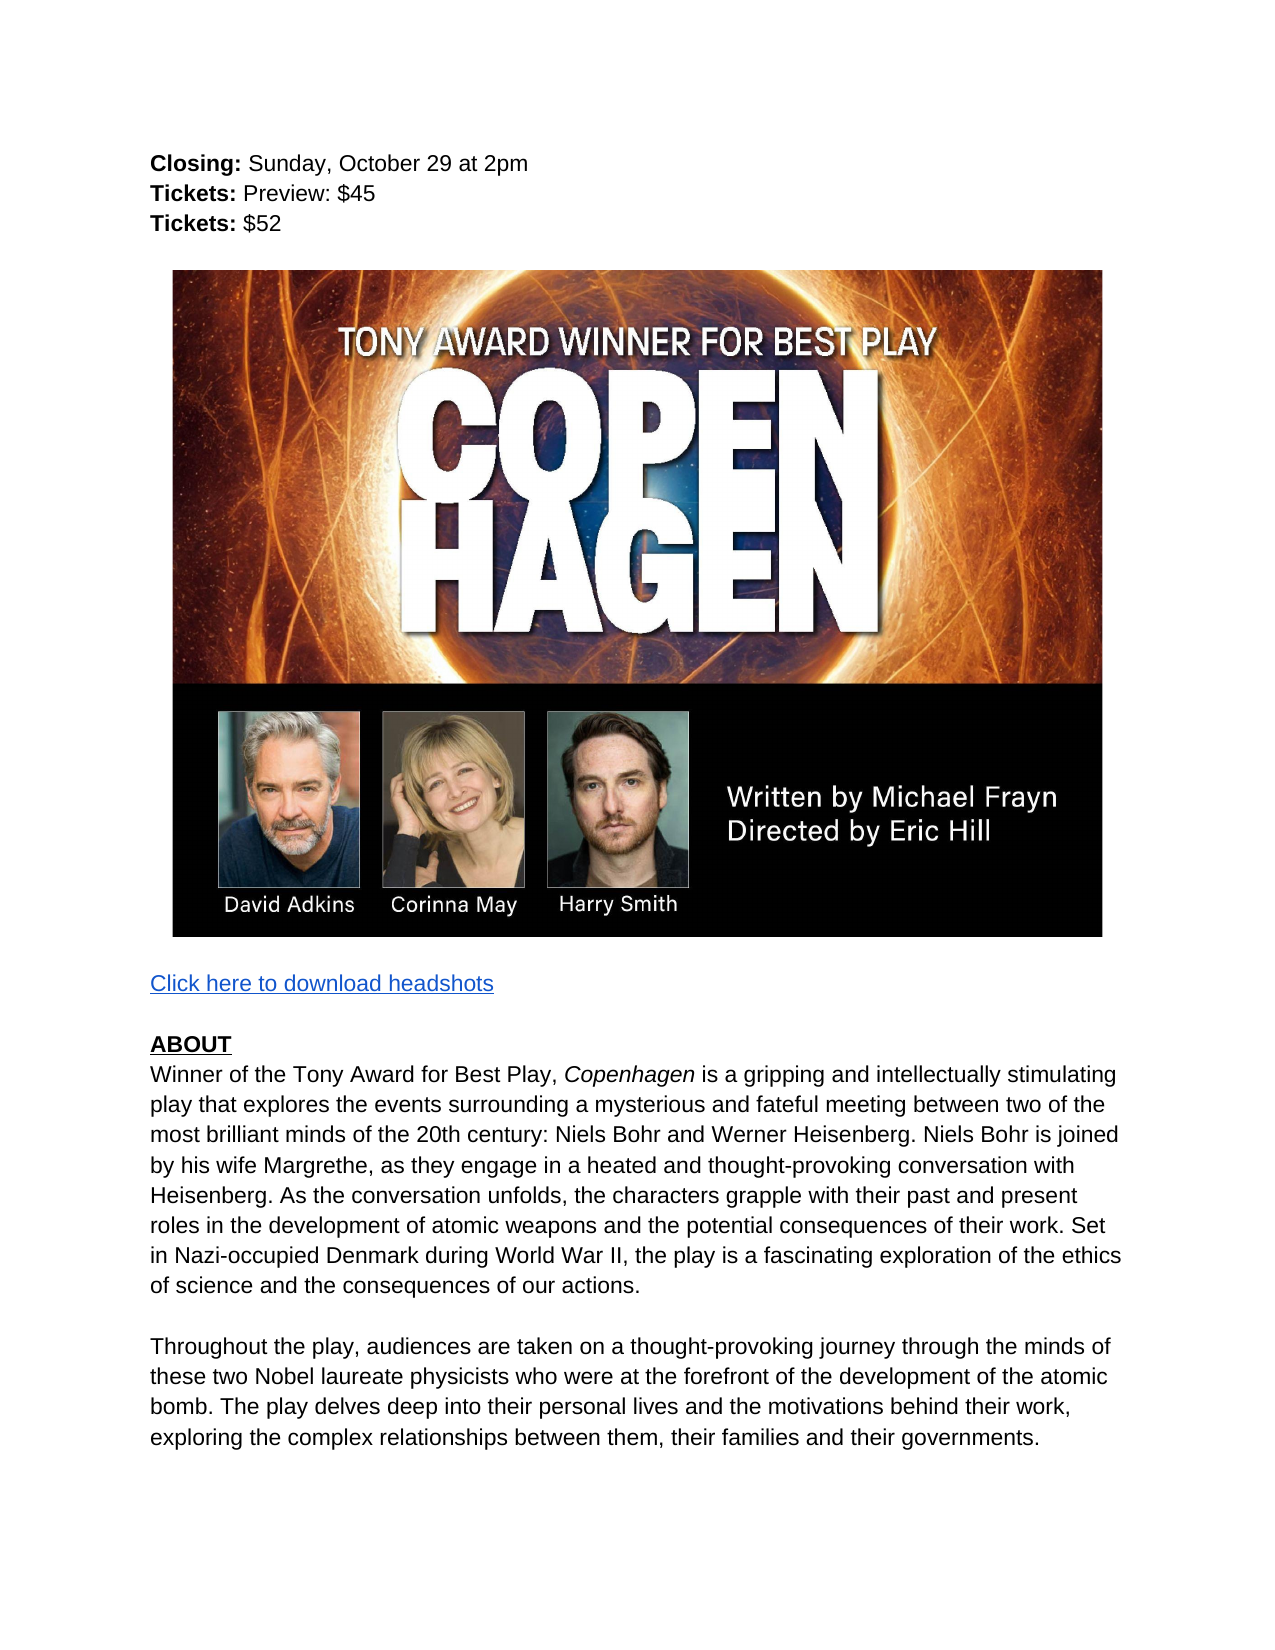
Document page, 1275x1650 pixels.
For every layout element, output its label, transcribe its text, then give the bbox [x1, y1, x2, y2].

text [150, 150, 1125, 207]
text Winner of the Tony Award for Best Play, Copenhagen is a gripping and intellectually stimulating play that explores the events surrounding a mysterious and fateful meeting between two of the most brilliant minds of the 20th century: Niels Bohr and Werner Heisenberg. Niels Bohr is joined by his wife Margrethe, as they engage in a heated and thought-provoking conversation with Heisenberg. As the conversation unfolds, the characters grapple with their past and present roles in the development of atomic weapons and the potential consequences of their work. Set in Nazi-occupied Denmark during World War II, the play is a fascinating exploration of the ethics of science and the consequences of our actions. [150, 1061, 1125, 1299]
text Tickets: $52 [150, 210, 1125, 237]
text Throughout the play, audiences are taken on a thought-provoking journey through the minds of these two Nobel laureate physicists who were at the forefront of the development of the atomic bomb. The play delves deep into their personal lives and the motivations behind their work, exploring the complex relationships between them, their families and their governments. [150, 1333, 1125, 1450]
text Click here to download headshots [150, 970, 1125, 997]
picture [172, 270, 1103, 937]
text ABOUT [150, 1001, 1125, 1057]
